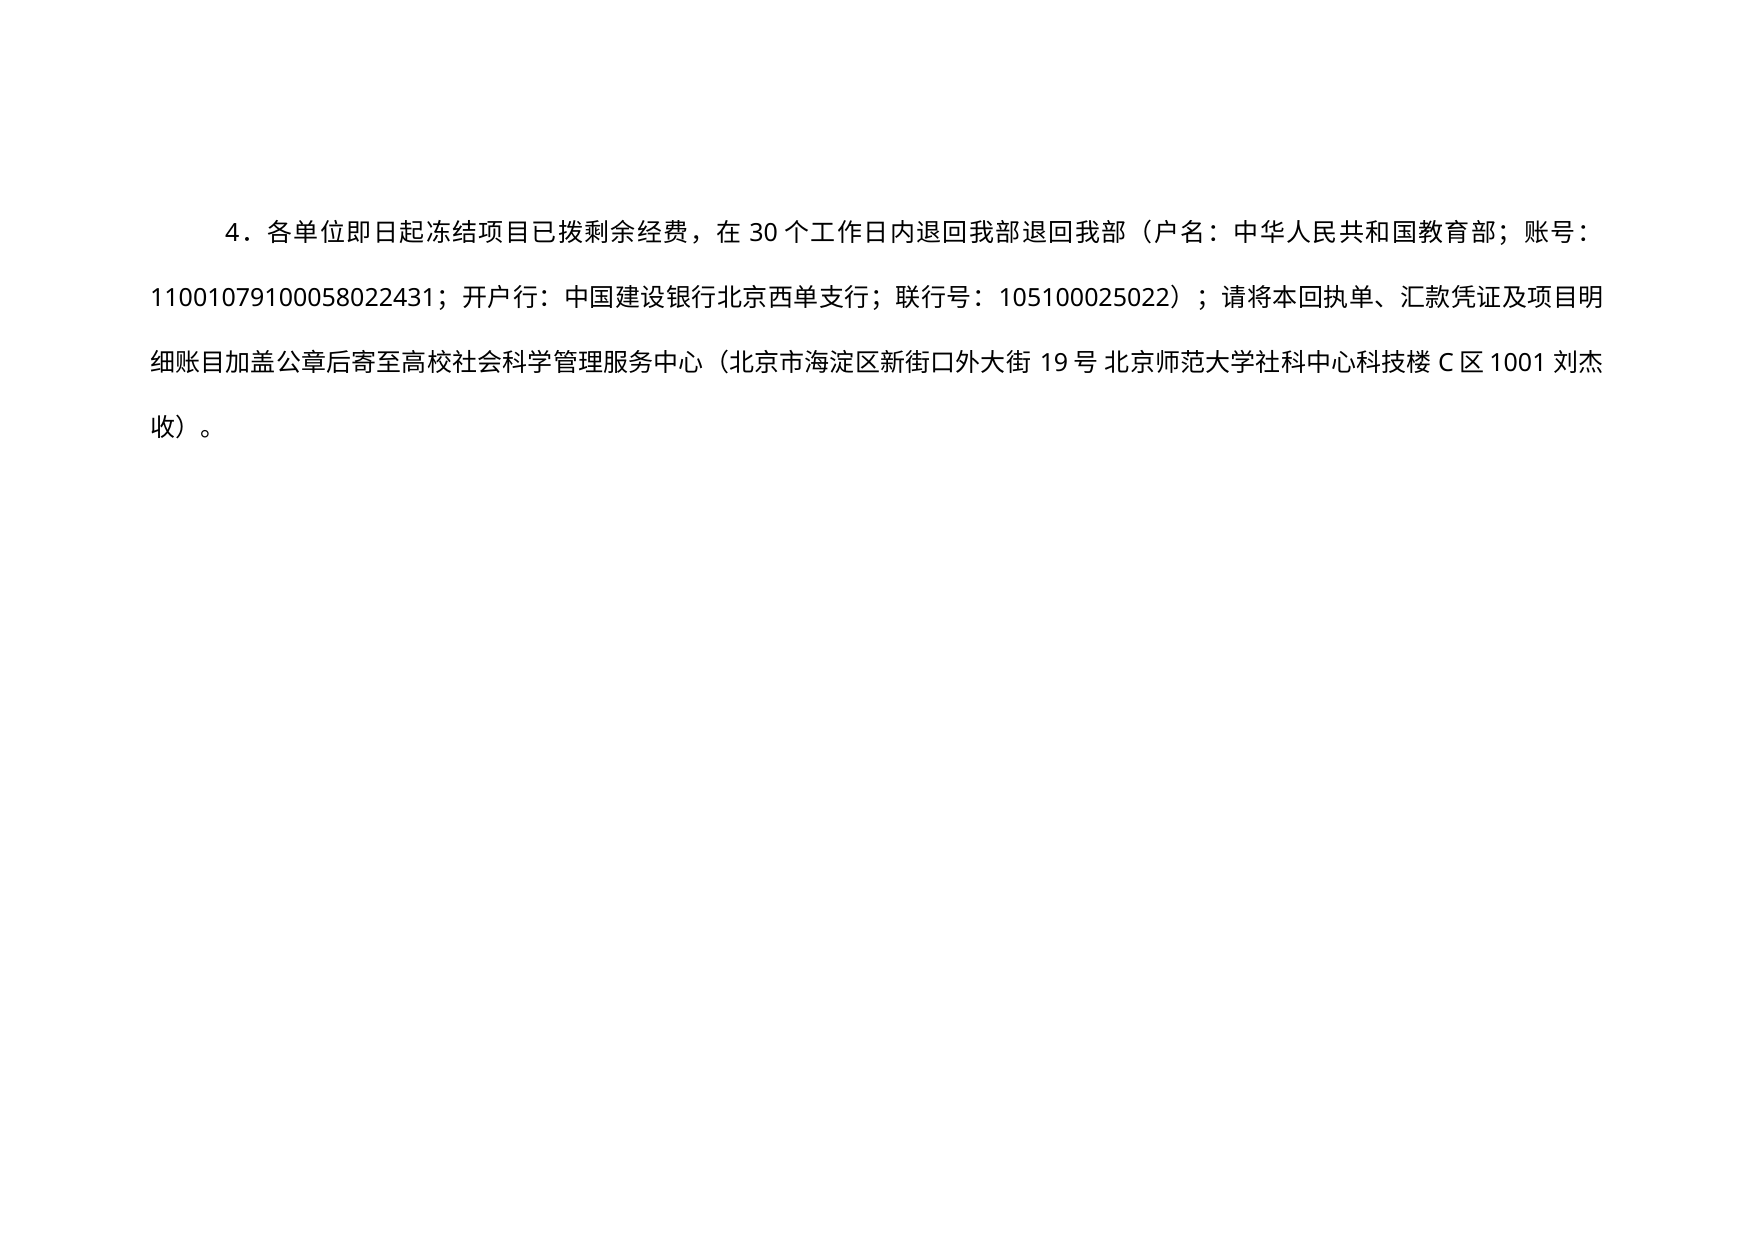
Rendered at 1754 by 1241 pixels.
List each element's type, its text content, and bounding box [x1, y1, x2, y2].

text 4．各单位即日起冻结项目已拨剩余经费，在30个工作日内退回我部退回我部（户名：中华人民共和国教育部；账号：11001079100058022431；开户行：中国建设银行北京西单支行；联行号：105100025022）；请将本回执单、汇款凭证及项目明细账目加盖公章后寄至高校社会科学管理服务中心（北京市海淀区新街口外大街19号 北京师范大学社科中心科技楼C区1001 刘杰 收）。 [150, 198, 1604, 458]
